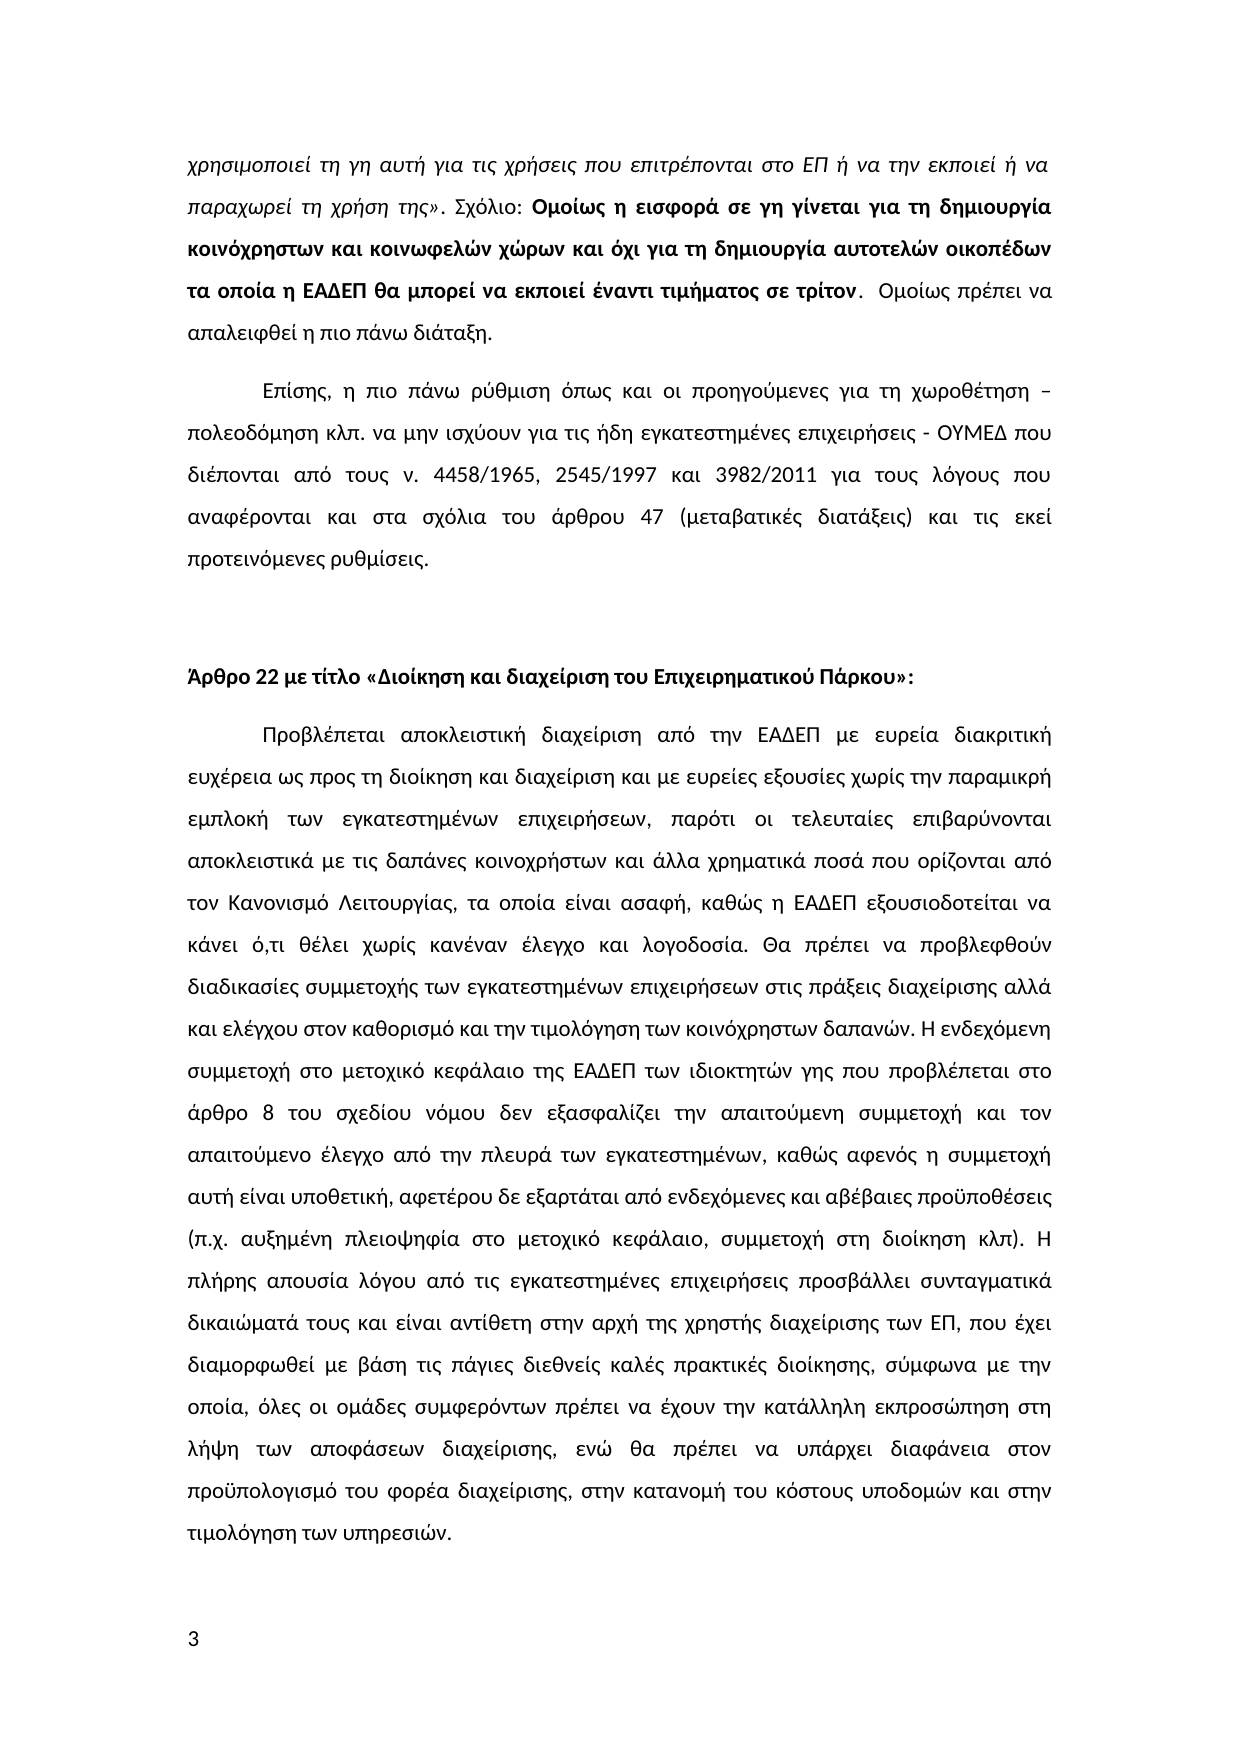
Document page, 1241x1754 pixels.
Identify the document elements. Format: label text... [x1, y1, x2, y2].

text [187, 150, 1053, 346]
text Επίσης, η πιο πάνω ρύθμιση όπως και οι προηγούμενες για τη χωροθέτηση – πολεοδόμηση κλπ. να μην ισχύουν για τις ήδη εγκατεστημένες επιχειρήσεις - ΟΥΜΕΔ που διέπονται από τους ν. 4458/1965, 2545/1997 και 3982/2011 για τους λόγους που αναφέρονται και στα σχόλια του άρθρου 47 (μεταβατικές διατάξεις) και τις εκεί προτεινόμενες ρυθμίσεις. [187, 377, 1053, 572]
text Άρθρο 22 με τίτλο «Διοίκηση και διαχείριση του Επιχειρηματικού Πάρκου»: [187, 662, 1053, 690]
text Προβλέπεται αποκλειστική διαχείριση από την ΕΑΔΕΠ με ευρεία διακριτική ευχέρεια ως προς τη διοίκηση και διαχείριση και με ευρείες εξουσίες χωρίς την παραμικρή εμπλοκή των εγκατεστημένων επιχειρήσεων, παρότι οι τελευταίες επιβαρύνονται αποκλειστικά με τις δαπάνες κοινοχρήστων και άλλα χρηματικά ποσά που ορίζονται από τον Κανονισμό Λειτουργίας, τα οποία είναι ασαφή, καθώς η ΕΑΔΕΠ εξουσιοδοτείται να κάνει ό,τι θέλει χωρίς κανέναν έλεγχο και λογοδοσία. Θα πρέπει να προβλεφθούν διαδικασίες συμμετοχής των εγκατεστημένων επιχειρήσεων στις πράξεις διαχείρισης αλλά και ελέγχου στον καθορισμό και την τιμολόγηση των κοινόχρηστων δαπανών. Η ενδεχόμενη συμμετοχή στο μετοχικό κεφάλαιο της ΕΑΔΕΠ των ιδιοκτητών γης που προβλέπεται στο άρθρο 8 του σχεδίου νόμου δεν εξασφαλίζει την απαιτούμενη συμμετοχή και τον απαιτούμενο έλεγχο από την πλευρά των εγκατεστημένων, καθώς αφενός η συμμετοχή αυτή είναι υποθετική, αφετέρου δε εξαρτάται από ενδεχόμενες και αβέβαιες προϋποθέσεις (π.χ. αυξημένη πλειοψηφία στο μετοχικό κεφάλαιο, συμμετοχή στη διοίκηση κλπ). Η πλήρης απουσία λόγου από τις εγκατεστημένες επιχειρήσεις προσβάλλει συνταγματικά δικαιώματά τους και είναι αντίθετη στην αρχή της χρηστής διαχείρισης των ΕΠ, που έχει διαμορφωθεί με βάση τις πάγιες διεθνείς καλές πρακτικές διοίκησης, σύμφωνα με την οποία, όλες οι ομάδες συμφερόντων πρέπει να έχουν την κατάλληλη εκπροσώπηση στη λήψη των αποφάσεων διαχείρισης, ενώ θα πρέπει να υπάρχει διαφάνεια στον προϋπολογισμό του φορέα διαχείρισης, στην κατανομή του κόστους υποδομών και στην τιμολόγηση των υπηρεσιών. [187, 720, 1053, 1546]
